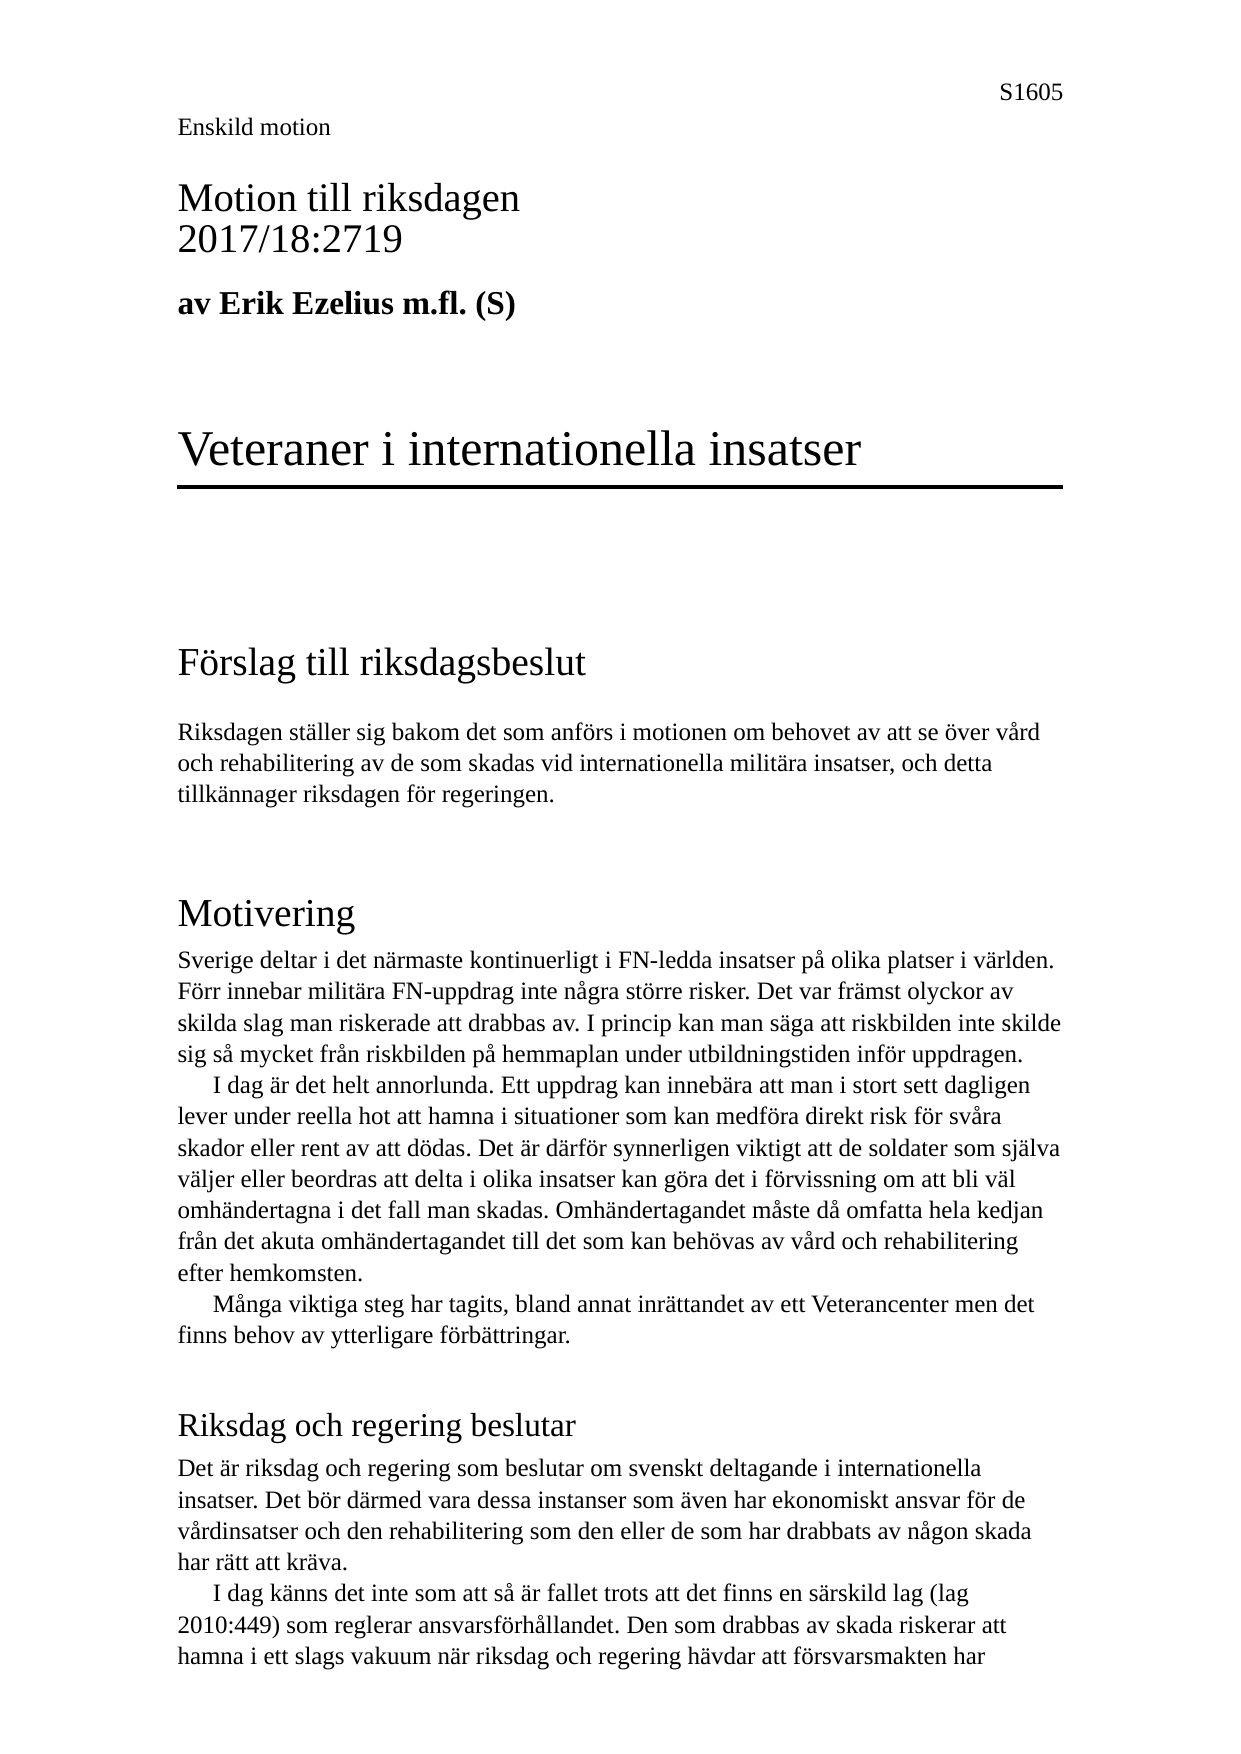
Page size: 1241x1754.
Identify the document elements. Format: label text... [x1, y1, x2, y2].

subtitle Riksdag och regering beslutar [177, 1411, 1063, 1443]
text Många viktiga steg har tagits, bland annat inrättandet av ett Veterancenter men det finns behov av ytterligare förbättringar. [177, 1286, 1063, 1349]
text I dag är det helt annorlunda. Ett uppdrag kan innebära att man i stort sett dagligen lever under reella hot att hamna i situationer som kan medföra direkt risk för svåra skador eller rent av att dödas. Det är därför synnerligen viktigt att de soldater som själva väljer eller beordras att delta i olika insatser kan göra det i förvissning om att bli väl omhändertagna i det fall man skadas. Omhändertagandet måste då omfatta hela kedjan från det akuta omhändertagandet till det som kan behövas av vård och rehabilitering efter hemkomsten. [177, 1068, 1063, 1286]
text Sverige deltar i det närmaste kontinuerligt i FN-ledda insatser på olika platser i världen. Förr innebar militära FN-uppdrag inte några större risker. Det var främst olyckor av skilda slag man riskerade att drabbas av. I princip kan man säga att riskbilden inte skilde sig så mycket från riskbilden på hemmaplan under utbildningstiden inför uppdragen. [177, 943, 1063, 1068]
text Det är riksdag och regering som beslutar om svenskt deltagande i internationella insatser. Det bör därmed vara dessa instanser som även har ekonomiskt ansvar för de vårdinsatser och den rehabilitering som den eller de som har drabbats av någon skada har rätt att kräva. [177, 1451, 1063, 1576]
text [177, 1576, 1063, 1670]
